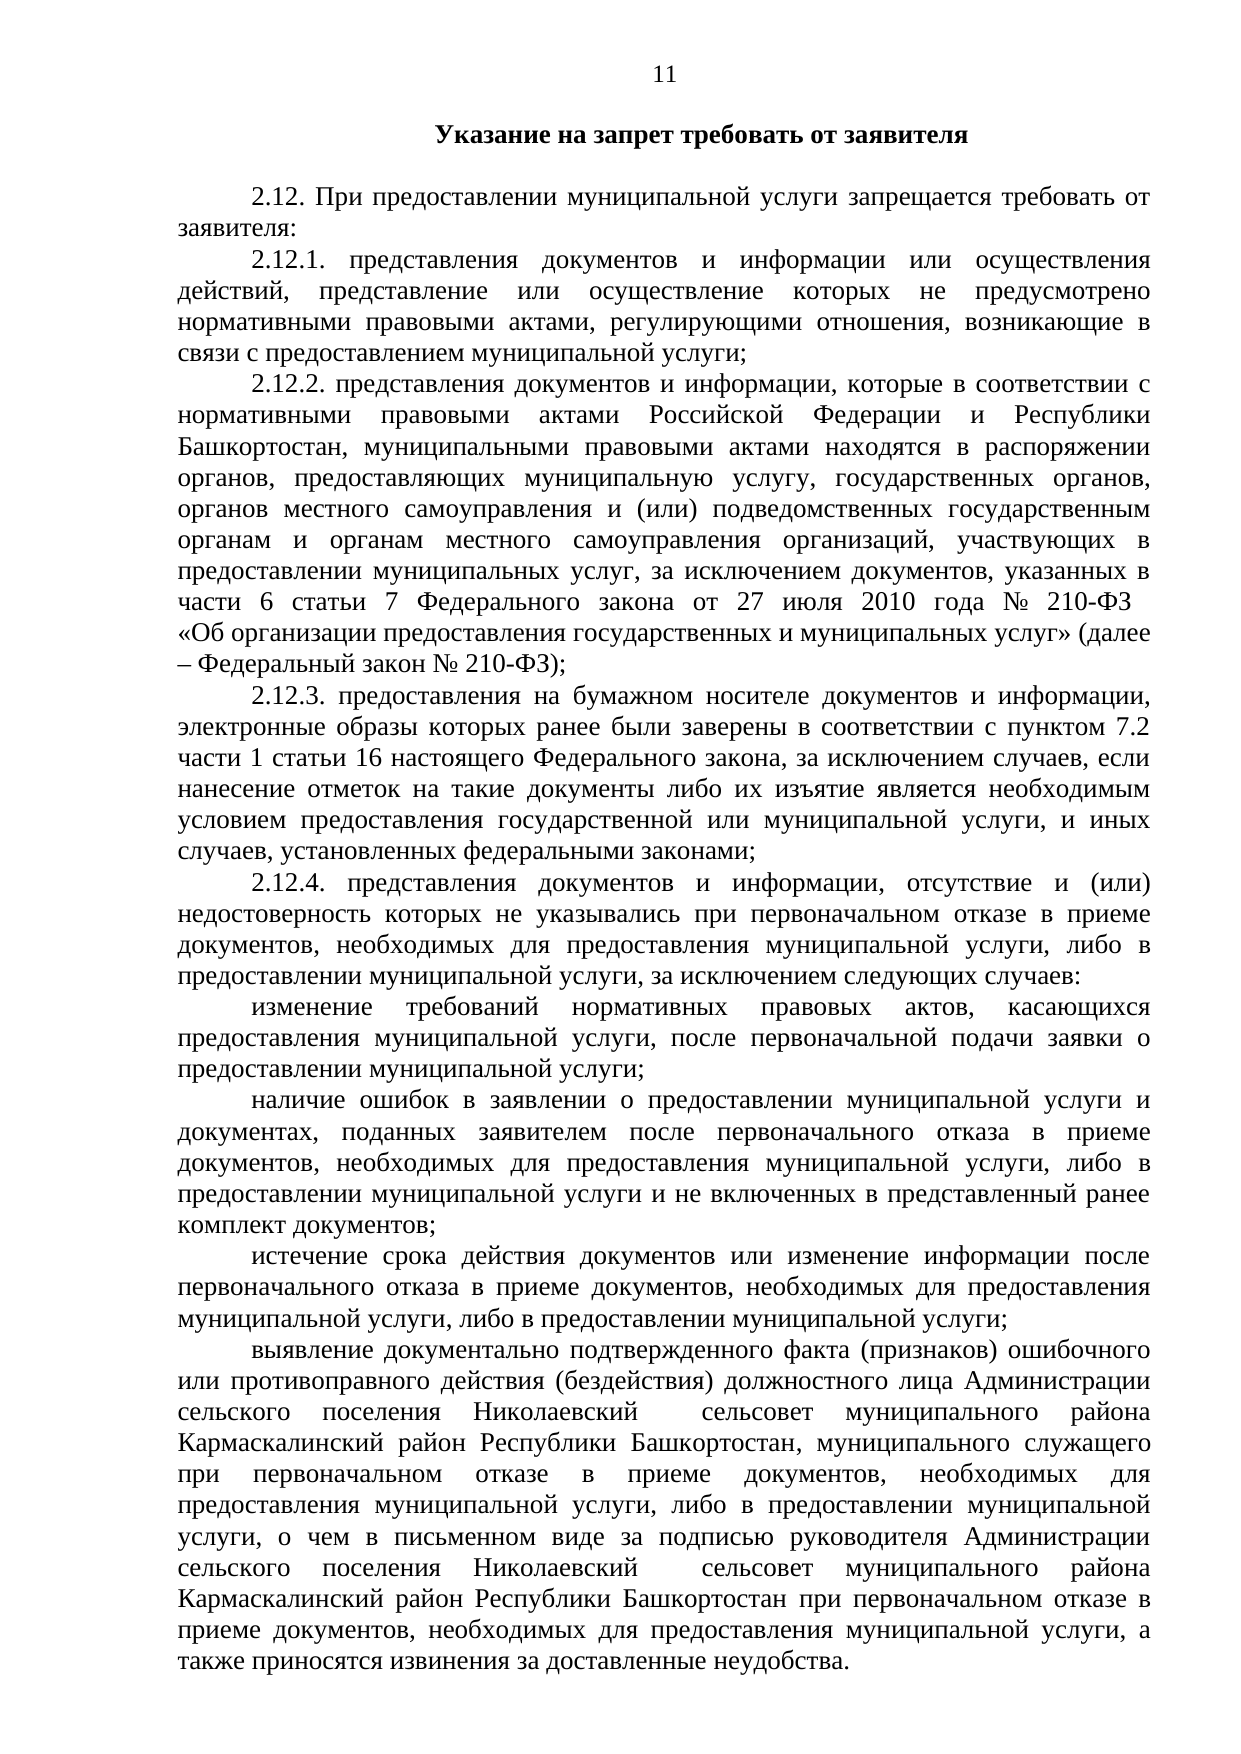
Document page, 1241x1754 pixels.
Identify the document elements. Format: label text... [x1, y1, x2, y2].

text 2.12.1. представления документов и информации или осуществления действий, представление или осуществление которых не предусмотрено нормативными правовыми актами, регулирующими отношения, возникающие в связи с предоставлением муниципальной услуги; [177, 243, 1152, 367]
text 2.12.2. представления документов и информации, которые в соответствии с нормативными правовыми актами Российской Федерации и Республики Башкортостан, муниципальными правовыми актами находятся в распоряжении органов, предоставляющих муниципальную услугу, государственных органов, органов местного самоуправления и (или) подведомственных государственным органам и органам местного самоуправления организаций, участвующих в предоставлении муниципальных услуг, за исключением документов, указанных в части 6 статьи 7 Федерального закона от 27 июля 2010 года № 210-ФЗ «Об организации предоставления государственных и муниципальных услуг» (далее – Федеральный закон № 210-ФЗ); [177, 367, 1152, 679]
text выявление документально подтвержденного факта (признаков) ошибочного или противоправного действия (бездействия) должностного лица Администрации сельского поселения Николаевский сельсовет муниципального района Кармаскалинский район Республики Башкортостан, муниципального служащего при первоначальном отказе в приеме документов, необходимых для предоставления муниципальной услуги, либо в предоставлении муниципальной услуги, о чем в письменном виде за подписью руководителя Администрации сельского поселения Николаевский сельсовет муниципального района Кармаскалинский район Республики Башкортостан при первоначальном отказе в приеме документов, необходимых для предоставления муниципальной услуги, а также приносятся извинения за доставленные неудобства. [177, 1333, 1152, 1675]
text истечение срока действия документов или изменение информации после первоначального отказа в приеме документов, необходимых для предоставления муниципальной услуги, либо в предоставлении муниципальной услуги; [177, 1239, 1152, 1333]
text изменение требований нормативных правовых актов, касающихся предоставления муниципальной услуги, после первоначальной подачи заявки о предоставлении муниципальной услуги; [177, 990, 1152, 1084]
text 2.12.3. предоставления на бумажном носителе документов и информации, электронные образы которых ранее были заверены в соответствии с пунктом 7.2 части 1 статьи 16 настоящего Федерального закона, за исключением случаев, если нанесение отметок на такие документы либо их изъятие является необходимым условием предоставления государственной или муниципальной услуги, и иных случаев, установленных федеральными законами; [177, 679, 1152, 866]
text 2.12.4. представления документов и информации, отсутствие и (или) недостоверность которых не указывались при первоначальном отказе в приеме документов, необходимых для предоставления муниципальной услуги, либо в предоставлении муниципальной услуги, за исключением следующих случаев: [177, 866, 1152, 990]
text Указание на запрет требовать от заявителя [177, 118, 1152, 149]
text 2.12. При предоставлении муниципальной услуги запрещается требовать от заявителя: [177, 180, 1152, 243]
text наличие ошибок в заявлении о предоставлении муниципальной услуги и документах, поданных заявителем после первоначального отказа в приеме документов, необходимых для предоставления муниципальной услуги, либо в предоставлении муниципальной услуги и не включенных в представленный ранее комплект документов; [177, 1084, 1152, 1239]
